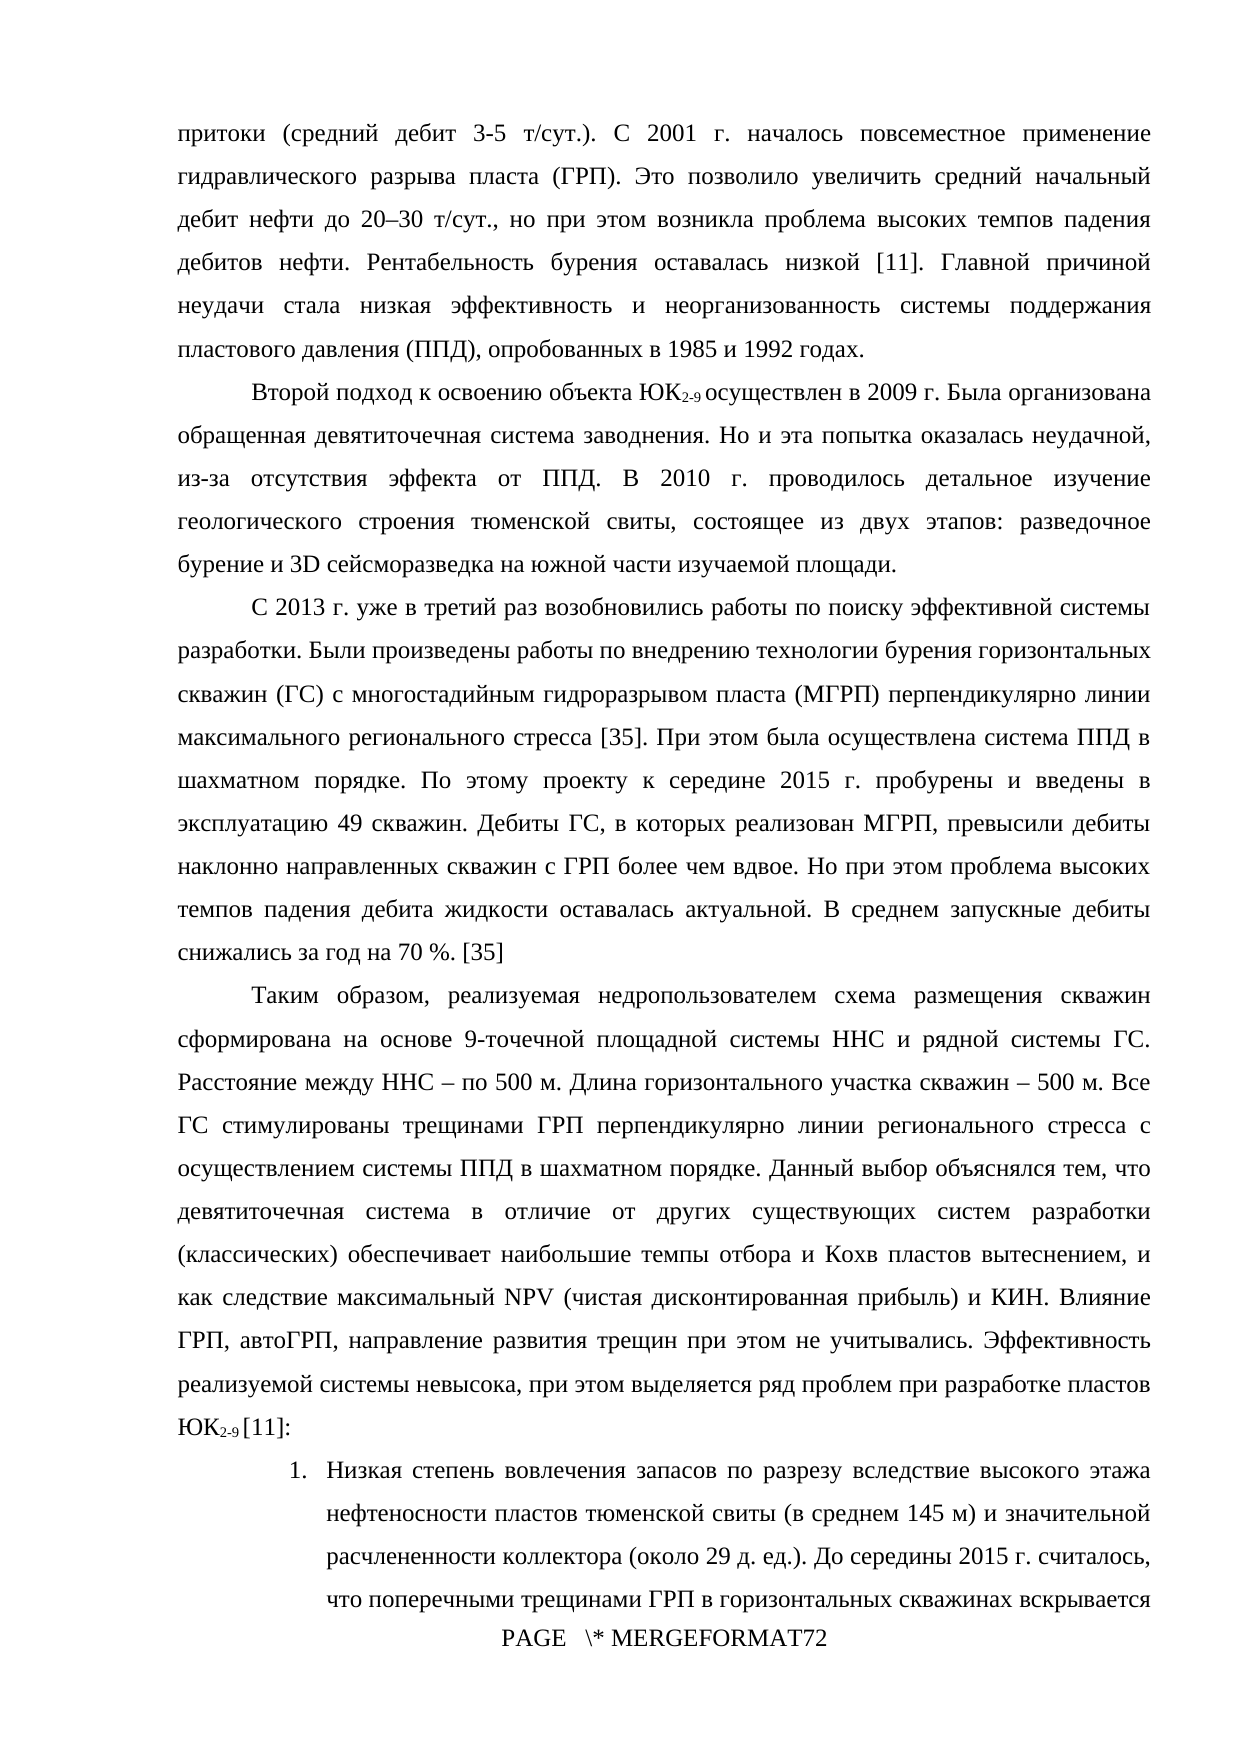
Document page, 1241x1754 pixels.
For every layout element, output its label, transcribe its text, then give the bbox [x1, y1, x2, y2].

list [288, 1455, 1152, 1613]
text Таким образом, реализуемая недропользователем схема размещения скважин сформирована на основе 9-точечной площадной системы ННС и рядной системы ГС. Расстояние между ННС – по 500 м. Длина горизонтального участка скважин – 500 м. Все ГС стимулированы трещинами ГРП перпендикулярно линии регионального стресса с осуществлением системы ППД в шахматном порядке. Данный выбор объяснялся тем, что девятиточечная система в отличие от других существующих систем разработки (классических) обеспечивает наибольшие темпы отбора и Кохв пластов вытеснением, и как следствие максимальный NPV (чистая дисконтированная прибыль) и КИН. Влияние ГРП, автоГРП, направление развития трещин при этом не учитывались. Эффективность реализуемой системы невысока, при этом выделяется ряд проблем при разработке пластов ЮК2-9 [11]: [177, 981, 1152, 1441]
text С 2013 г. уже в третий раз возобновились работы по поиску эффективной системы разработки. Были произведены работы по внедрению технологии бурения горизонтальных скважин (ГС) с многостадийным гидроразрывом пласта (МГРП) перпендикулярно линии максимального регионального стресса [35]. При этом была осуществлена система ППД в шахматном порядке. По этому проекту к середине 2015 г. пробурены и введены в эксплуатацию 49 скважин. Дебиты ГС, в которых реализован МГРП, превысили дебиты наклонно направленных скважин с ГРП более чем вдвое. Но при этом проблема высоких темпов падения дебита жидкости оставалась актуальной. В среднем запускные дебиты снижались за год на 70 %. [35] [177, 592, 1152, 966]
text Второй подход к освоению объекта ЮК2-9 осуществлен в 2009 г. Была организована обращенная девятиточечная система заводнения. Но и эта попытка оказалась неудачной, из-за отсутствия эффекта от ППД. В 2010 г. проводилось детальное изучение геологического строения тюменской свиты, состоящее из двух этапов: разведочное бурение и 3D сейсморазведка на южной части изучаемой площади. [177, 377, 1152, 578]
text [177, 118, 1152, 362]
